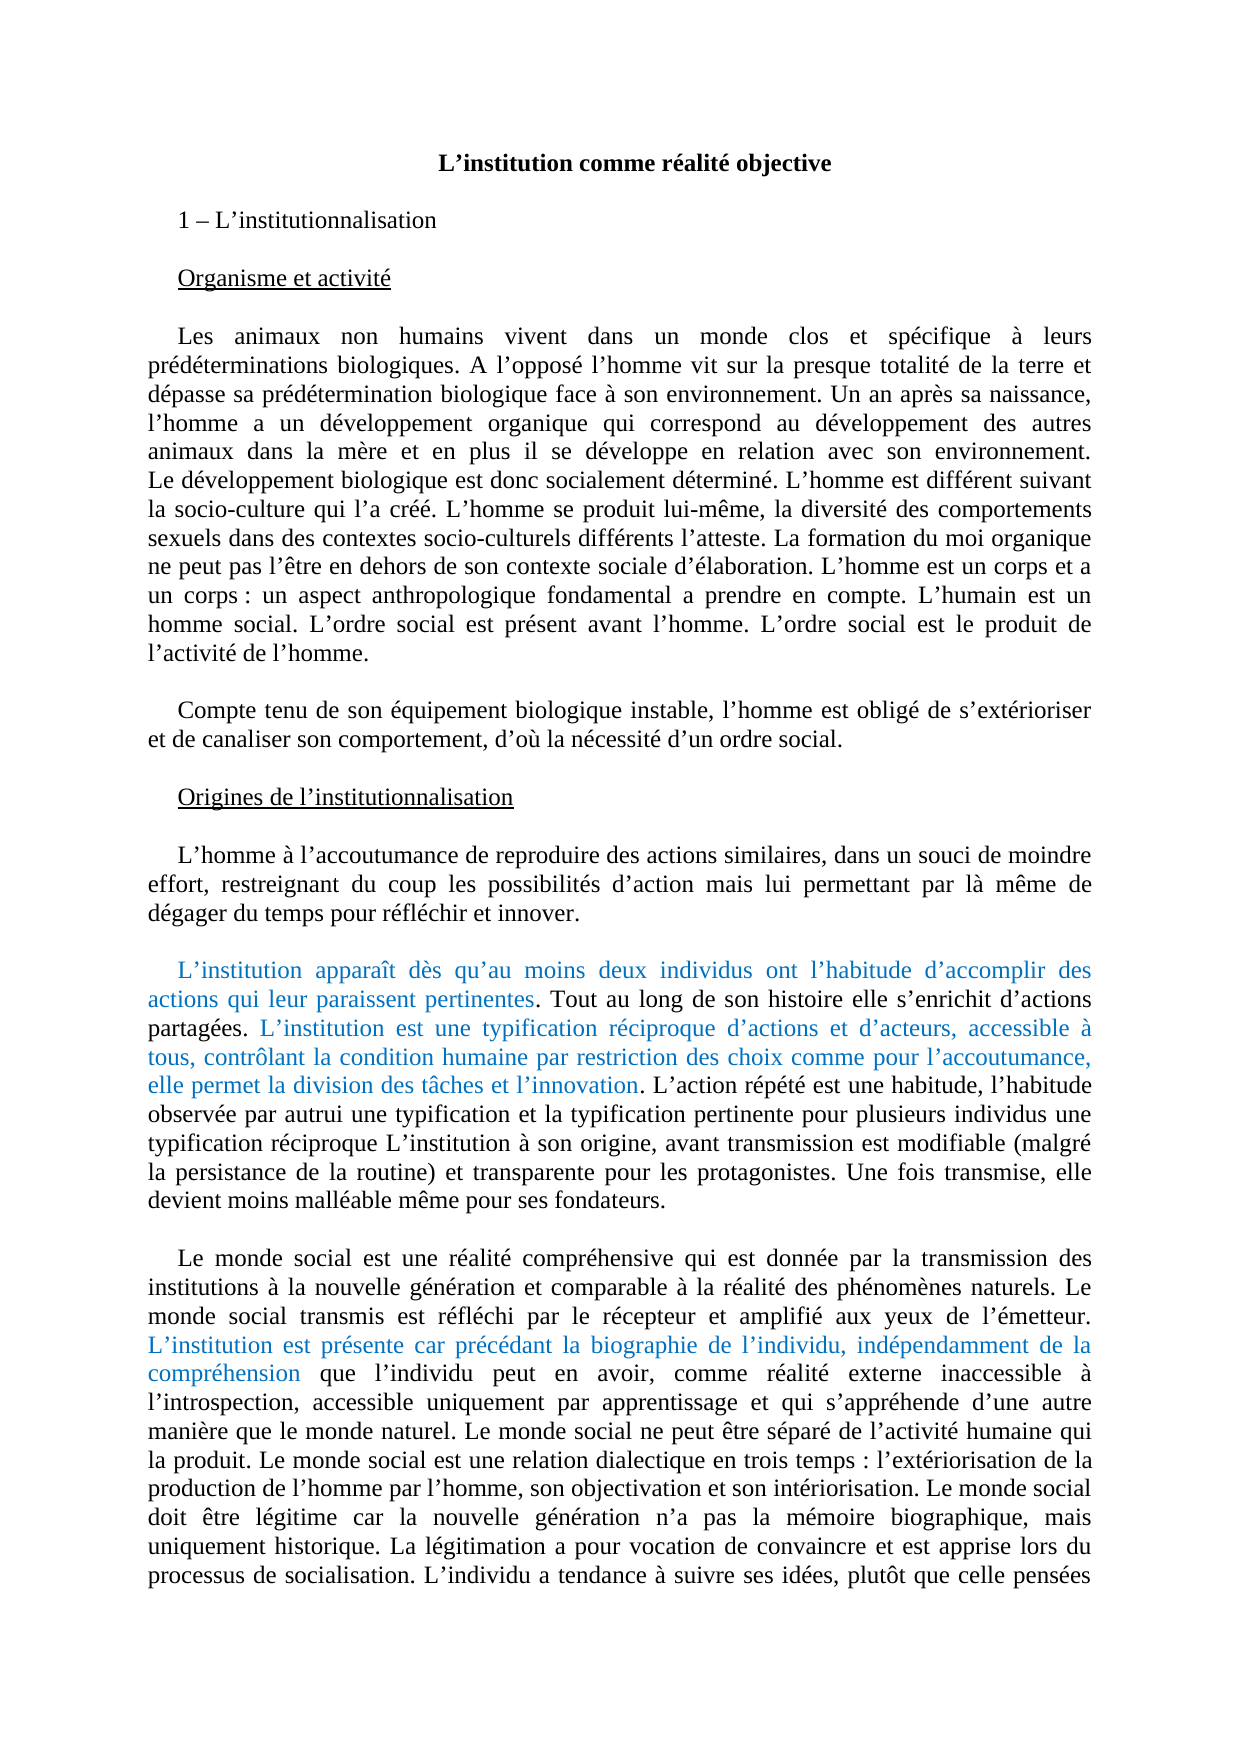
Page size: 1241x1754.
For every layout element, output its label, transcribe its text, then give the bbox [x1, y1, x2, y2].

text L’institution comme réalité objective [148, 148, 1093, 176]
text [148, 1243, 1093, 1588]
text Origines de l’institutionnalisation [148, 782, 1093, 811]
text Organisme et activité [148, 263, 1093, 292]
text L’institution apparaît dès qu’au moins deux individus ont l’habitude d’accomplir des actions qui leur paraissent pertinentes. Tout au long de son histoire elle s’enrichit d’actions partagées. L’institution est une typification réciproque d’actions et d’acteurs, accessible à tous, contrôlant la condition humaine par restriction des choix comme pour l’accoutumance, elle permet la division des tâches et l’innovation. L’action répété est une habitude, l’habitude observée par autrui une typification et la typification pertinente pour plusieurs individus une typification réciproque L’institution à son origine, avant transmission est modifiable (malgré la persistance de la routine) et transparente pour les protagonistes. Une fois transmise, elle devient moins malléable même pour ses fondateurs. [148, 956, 1093, 1214]
text 1 – L’institutionnalisation [148, 206, 1093, 234]
text L’homme à l’accoutumance de reproduire des actions similaires, dans un souci de moindre effort, restreignant du coup les possibilités d’action mais lui permettant par là même de dégager du temps pour réfléchir et innover. [148, 840, 1093, 926]
text Compte tenu de son équipement biologique instable, l’homme est obligé de s’extérioriser et de canaliser son comportement, d’où la nécessité d’un ordre social. [148, 696, 1093, 753]
text Les animaux non humains vivent dans un monde clos et spécifique à leurs prédéterminations biologiques. A l’opposé l’homme vit sur la presque totalité de la terre et dépasse sa prédétermination biologique face à son environnement. Un an après sa naissance, l’homme a un développement organique qui correspond au développement des autres animaux dans la mère et en plus il se développe en relation avec son environnement. Le développement biologique est donc socialement déterminé. L’homme est différent suivant la socio-culture qui l’a créé. L’homme se produit lui-même, la diversité des comportements sexuels dans des contextes socio-culturels différents l’atteste. La formation du moi organique ne peut pas l’être en dehors de son contexte sociale d’élaboration. L’homme est un corps et a un corps : un aspect anthropologique fondamental a prendre en compte. L’humain est un homme social. L’ordre social est présent avant l’homme. L’ordre social est le produit de l’activité de l’homme. [148, 321, 1093, 666]
